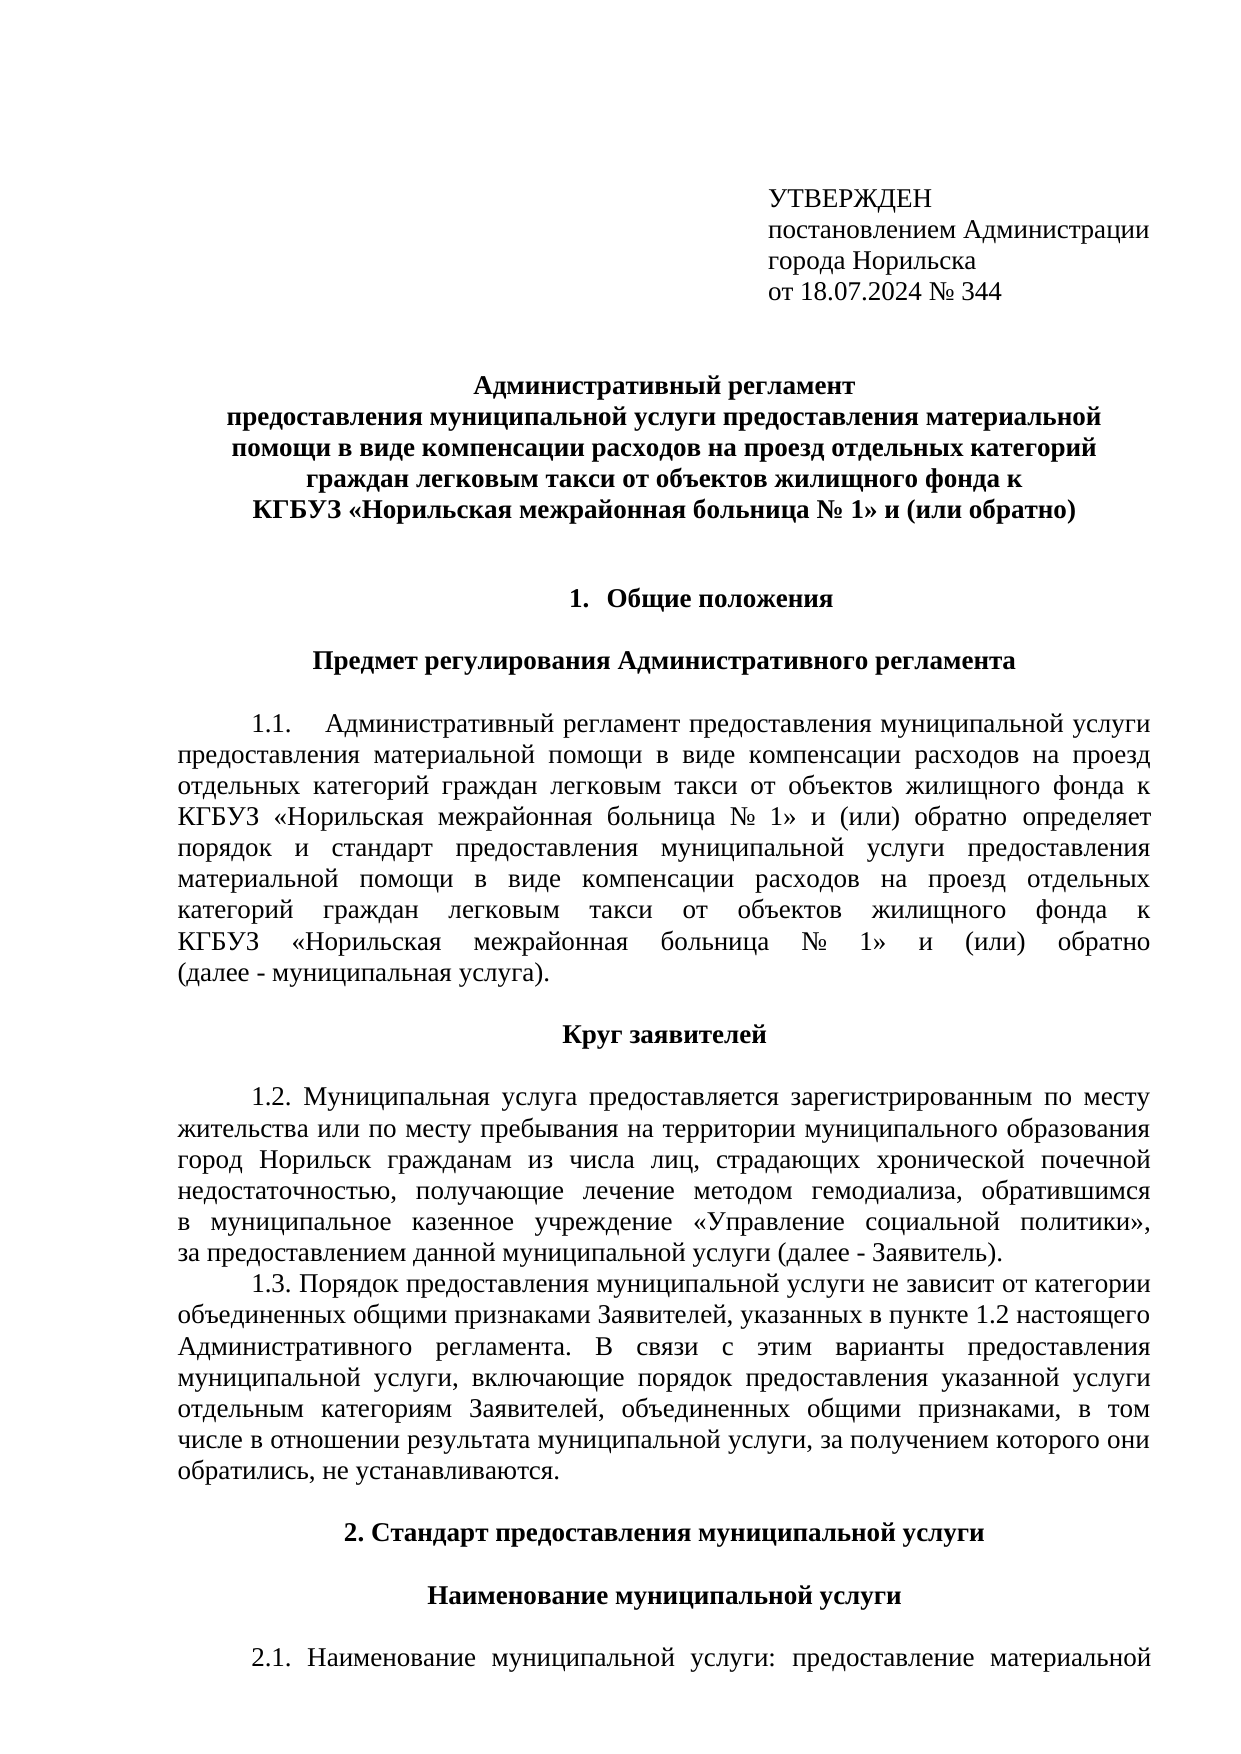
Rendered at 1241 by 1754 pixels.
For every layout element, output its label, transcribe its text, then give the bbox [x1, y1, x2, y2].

list Административный регламент предоставления муниципальной услуги предоставления материальной помощи в виде компенсации расходов на проезд отдельных категорий граждан легковым такси от объектов жилищного фонда к КГБУЗ «Норильская межрайонная больница № 1» и (или) обратно определяет порядок и стандарт предоставления муниципальной услуги предоставления материальной помощи в виде компенсации расходов на проезд отдельных категорий граждан легковым такси от объектов жилищного фонда к КГБУЗ «Норильская межрайонная больница № 1» и (или) обратно (далее - муниципальная услуга). [177, 707, 1152, 987]
text 1.3. Порядок предоставления муниципальной услуги не зависит от категории объединенных общими признаками Заявителей, указанных в пункте 1.2 настоящего Административного регламента. В связи с этим варианты предоставления муниципальной услуги, включающие порядок предоставления указанной услуги отдельным категориям Заявителей, объединенных общими признаками, в том числе в отношении результата муниципальной услуги, за получением которого они обратились, не устанавливаются. [177, 1267, 1152, 1485]
list Общие положения [251, 582, 1152, 613]
text постановлением Администрации города Норильска [768, 213, 1152, 276]
list Круг заявителей [177, 1018, 1152, 1049]
text Предмет регулирования Административного регламента [177, 644, 1152, 676]
text Наименование муниципальной услуги [177, 1579, 1152, 1610]
text предоставления муниципальной услуги предоставления материальной помощи в виде компенсации расходов на проезд отдельных категорий граждан легковым такси от объектов жилищного фонда к КГБУЗ «Норильская межрайонная больница № 1» и (или обратно) [177, 400, 1152, 525]
text 2. Стандарт предоставления муниципальной услуги [177, 1517, 1152, 1548]
text Административный регламент [177, 369, 1152, 400]
title от 18.07.2024 № 344 [768, 276, 1152, 307]
text УТВЕРЖДЕН [768, 182, 1152, 213]
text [177, 1641, 1152, 1672]
text 1.2. Муниципальная услуга предоставляется зарегистрированным по месту жительства или по месту пребывания на территории муниципального образования город Норильск гражданам из числа лиц, страдающих хронической почечной недостаточностью, получающие лечение методом гемодиализа, обратившимся в муниципальное казенное учреждение «Управление социальной политики», за предоставлением данной муниципальной услуги (далее - Заявитель). [177, 1081, 1152, 1267]
